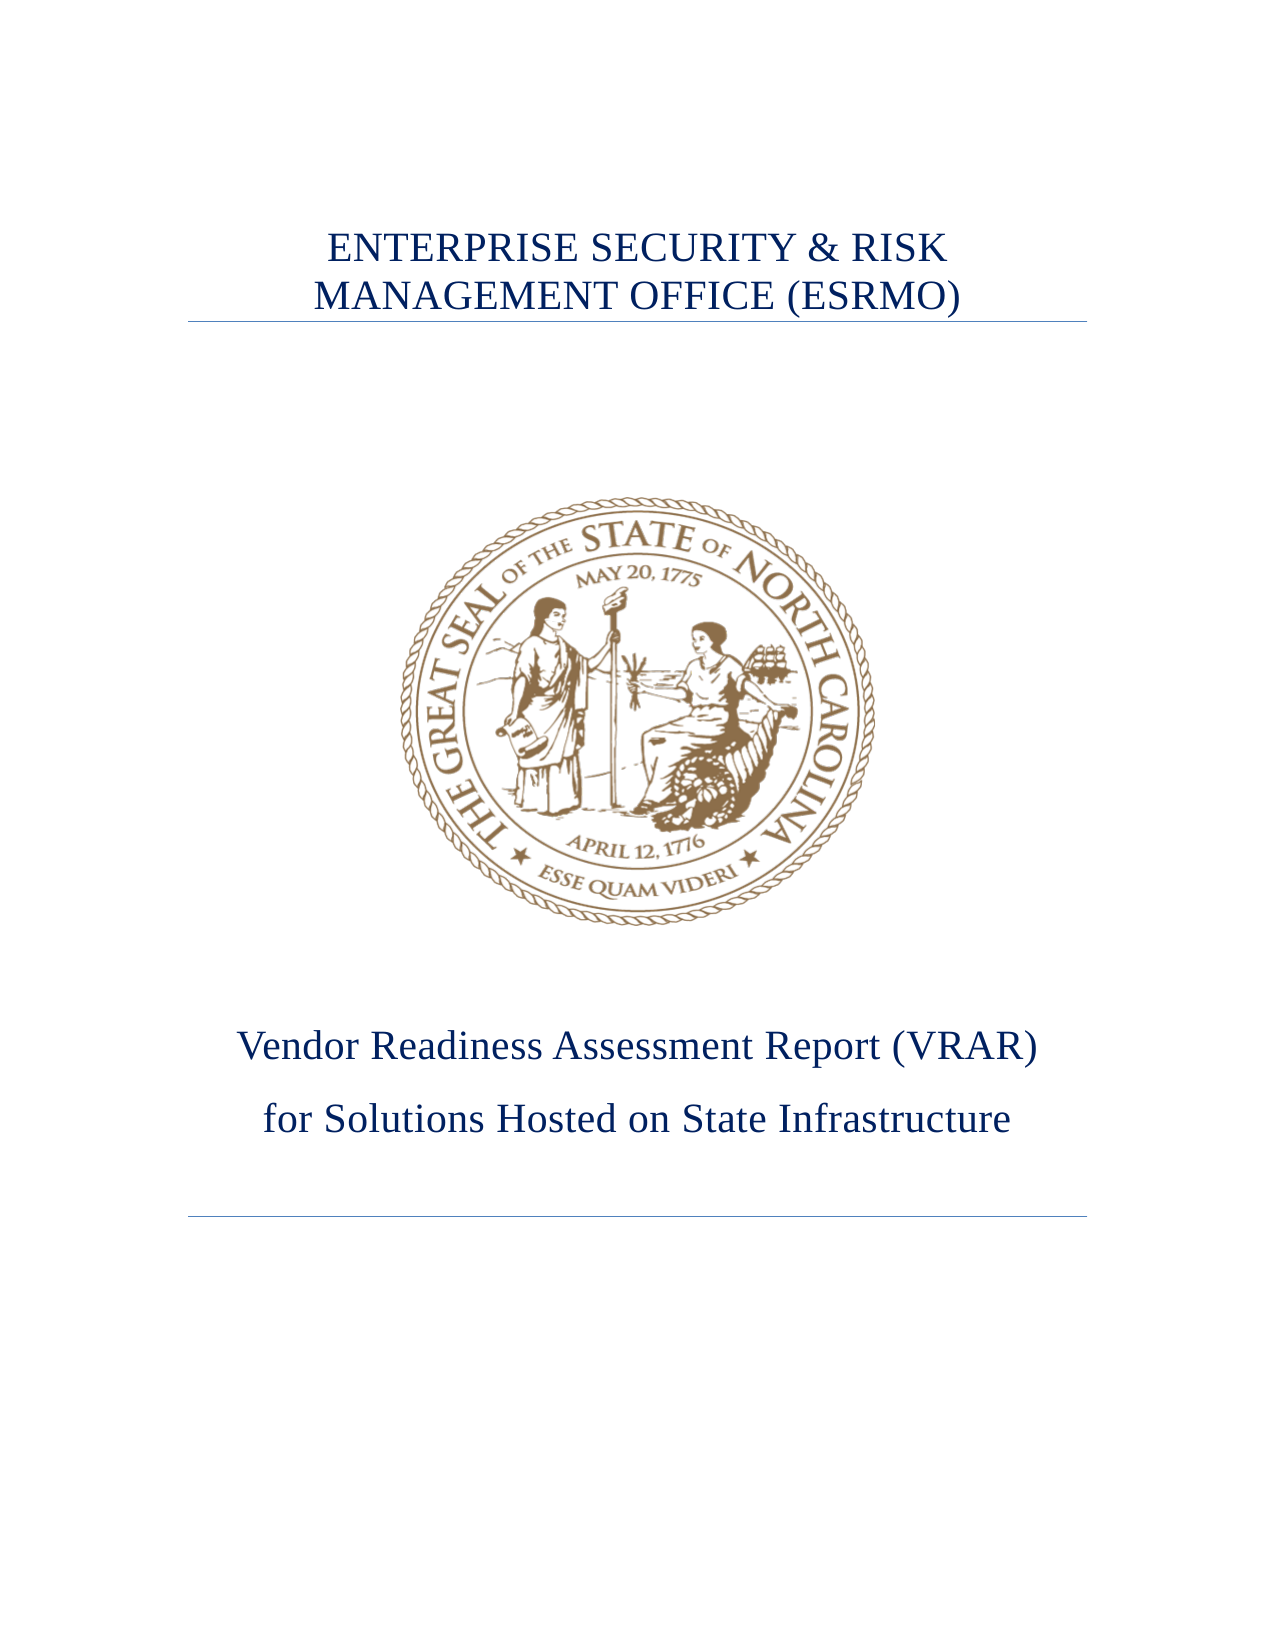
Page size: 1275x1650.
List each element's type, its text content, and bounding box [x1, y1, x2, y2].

picture [400, 497, 876, 926]
title Vendor Readiness Assessment Report (VRAR) [187, 1020, 1087, 1068]
title for Solutions Hosted on State Infrastructure [187, 1093, 1087, 1141]
title ENTERPRISE SECURITY & RISK MANAGEMENT OFFICE (ESRMO) [187, 223, 1087, 322]
